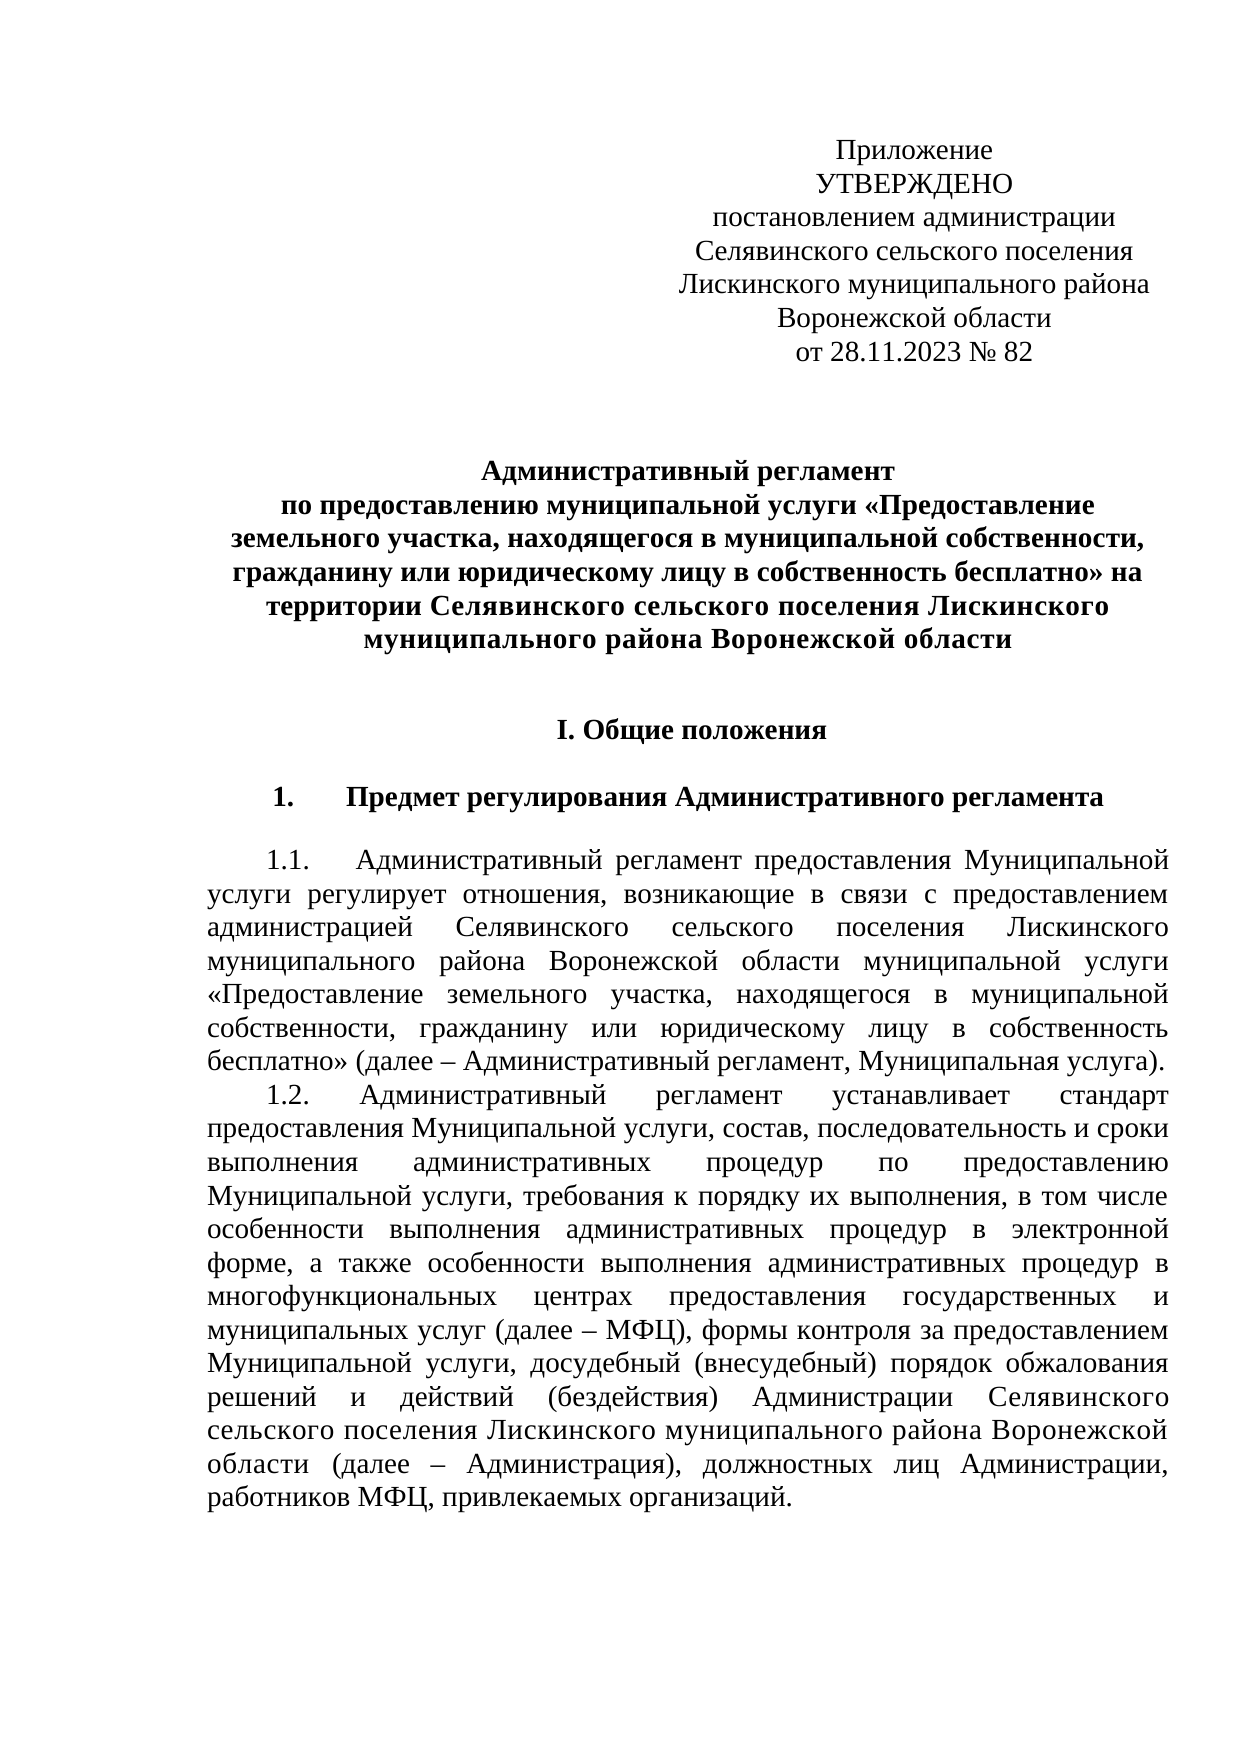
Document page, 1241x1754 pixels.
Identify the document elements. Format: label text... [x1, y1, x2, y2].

list 1.2. Административный регламент устанавливает стандарт предоставления Муниципальной услуги, состав, последовательность и сроки выполнения административных процедур по предоставлению Муниципальной услуги, требования к порядку их выполнения, в том числе особенности выполнения административных процедур в электронной форме, а также особенности выполнения административных процедур в многофункциональных центрах предоставления государственных и муниципальных услуг (далее – МФЦ), формы контроля за предоставлением Муниципальной услуги, досудебный (внесудебный) порядок обжалования решений и действий (бездействия) Администрации Селявинского сельского поселения Лискинского муниципального района Воронежской области (далее – Администрация), должностных лиц Администрации, работников МФЦ, привлекаемых организаций. [207, 1077, 1169, 1513]
text по предоставлению муниципальной услуги «Предоставление земельного участка, находящегося в муниципальной собственности, гражданину или юридическому лицу в собственность бесплатно» на территории Селявинского сельского поселения Лискинского муниципального района Воронежской области [207, 487, 1169, 655]
list Административный регламент предоставления Муниципальной услуги регулирует отношения, возникающие в связи с предоставлением администрацией Селявинского сельского поселения Лискинского муниципального района Воронежской области муниципальной услуги «Предоставление земельного участка, находящегося в муниципальной собственности, гражданину или юридическому лицу в собственность бесплатно» (далее – Административный регламент, Муниципальная услуга). [207, 842, 1169, 1077]
text Административный регламент [207, 453, 1169, 487]
list Предмет регулирования Административного регламента [207, 779, 1169, 813]
text I. Общие положения [207, 712, 1169, 746]
